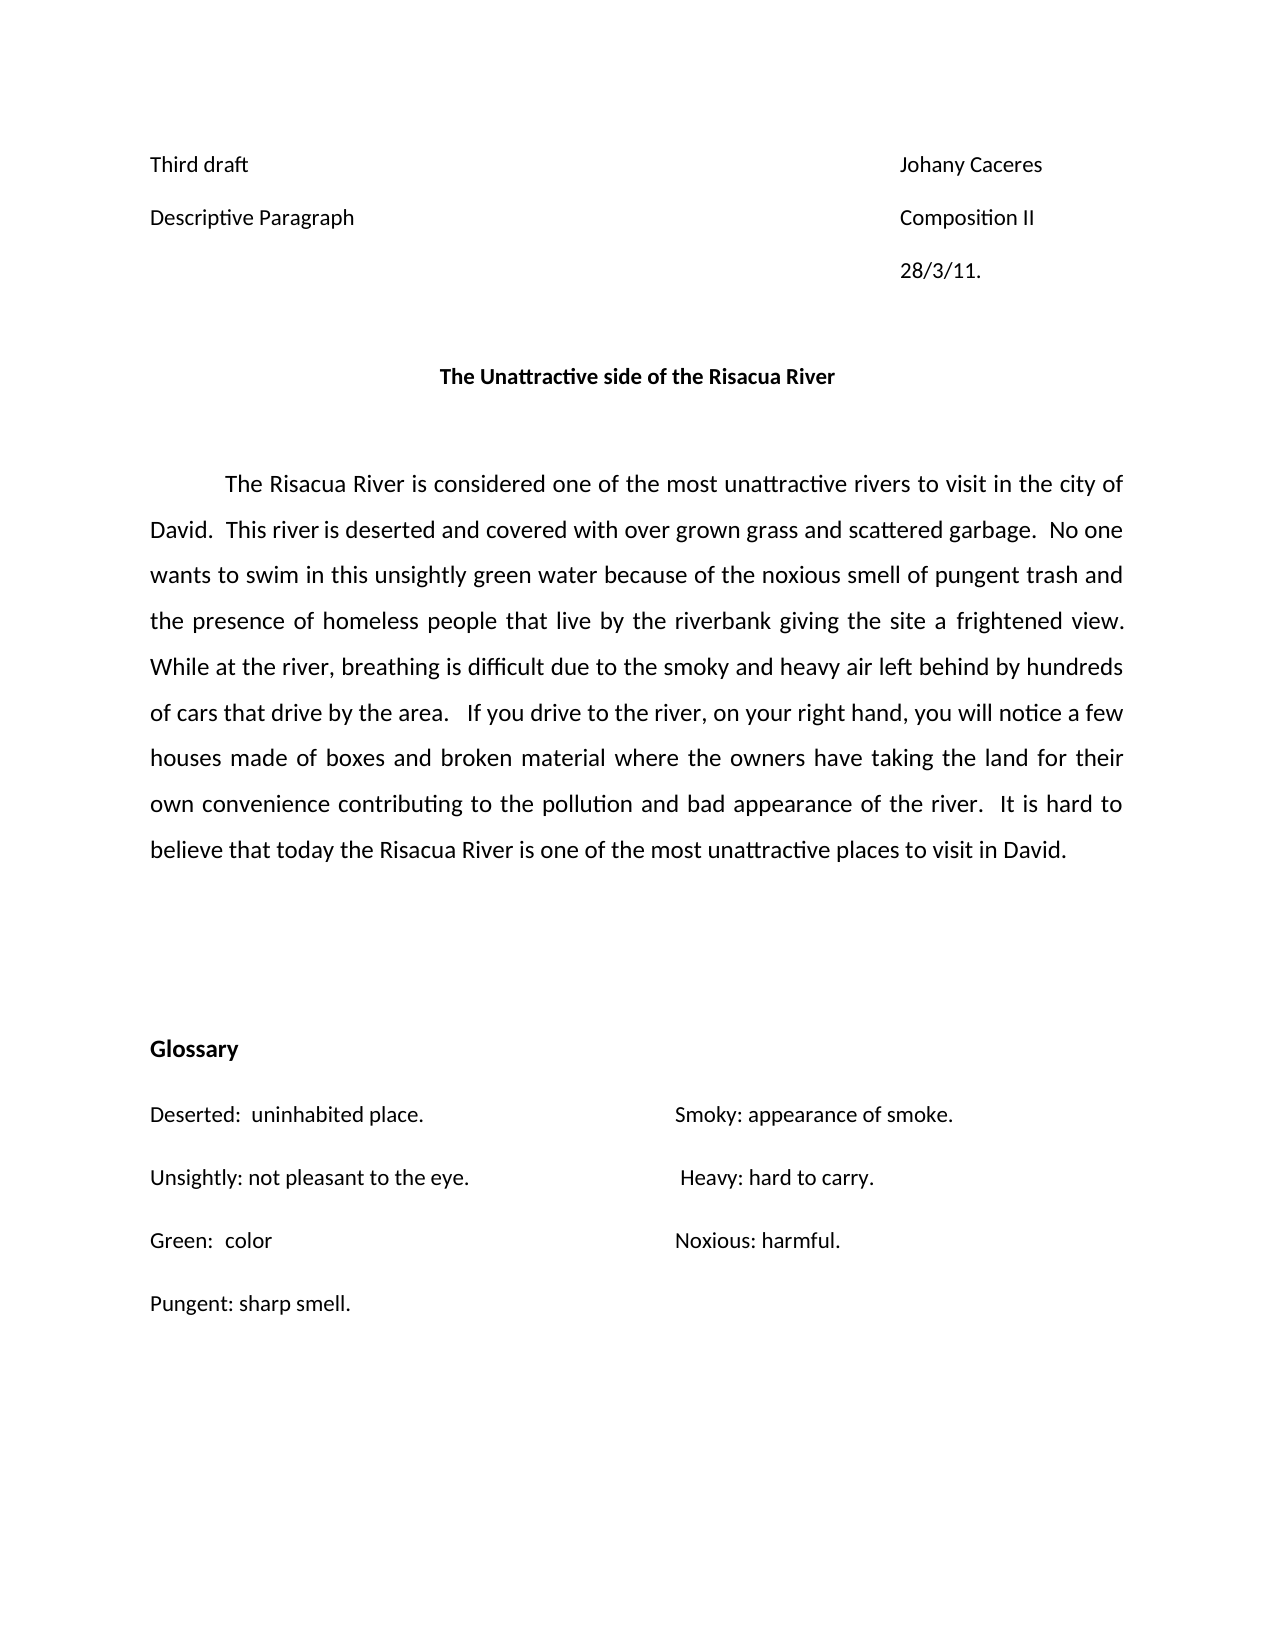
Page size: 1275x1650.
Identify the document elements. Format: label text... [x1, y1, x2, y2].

text Green: color Noxious: harmful. [150, 1226, 1125, 1254]
text Third draft Johany Caceres [150, 150, 1125, 178]
text The Unattractive side of the Risacua River [150, 362, 1125, 390]
text Pungent: sharp smell. [150, 1289, 1125, 1317]
text Glossary [150, 1034, 1125, 1064]
text Deserted: uninhabited place. Smoky: appearance of smoke. [150, 1100, 1125, 1128]
text Unsightly: not pleasant to the eye. Heavy: hard to carry. [150, 1163, 1125, 1191]
text The Risacua River is considered one of the most unattractive rivers to visit in the city of David. This river is deserted and covered with over grown grass and scattered garbage. No one wants to swim in this unsightly green water because of the noxious smell of pungent trash and the presence of homeless people that live by the riverbank giving the site a frightened view. While at the river, breathing is difficult due to the smoky and heavy air left behind by hundreds of cars that drive by the area. If you drive to the river, on your right hand, you will notice a few houses made of boxes and broken material where the owners have taking the land for their own convenience contributing to the pollution and bad appearance of the river. It is hard to believe that today the Risacua River is one of the most unattractive places to visit in David. [150, 468, 1125, 864]
text Descriptive Paragraph Composition II [150, 203, 1125, 231]
text 28/3/11. [150, 256, 1125, 284]
